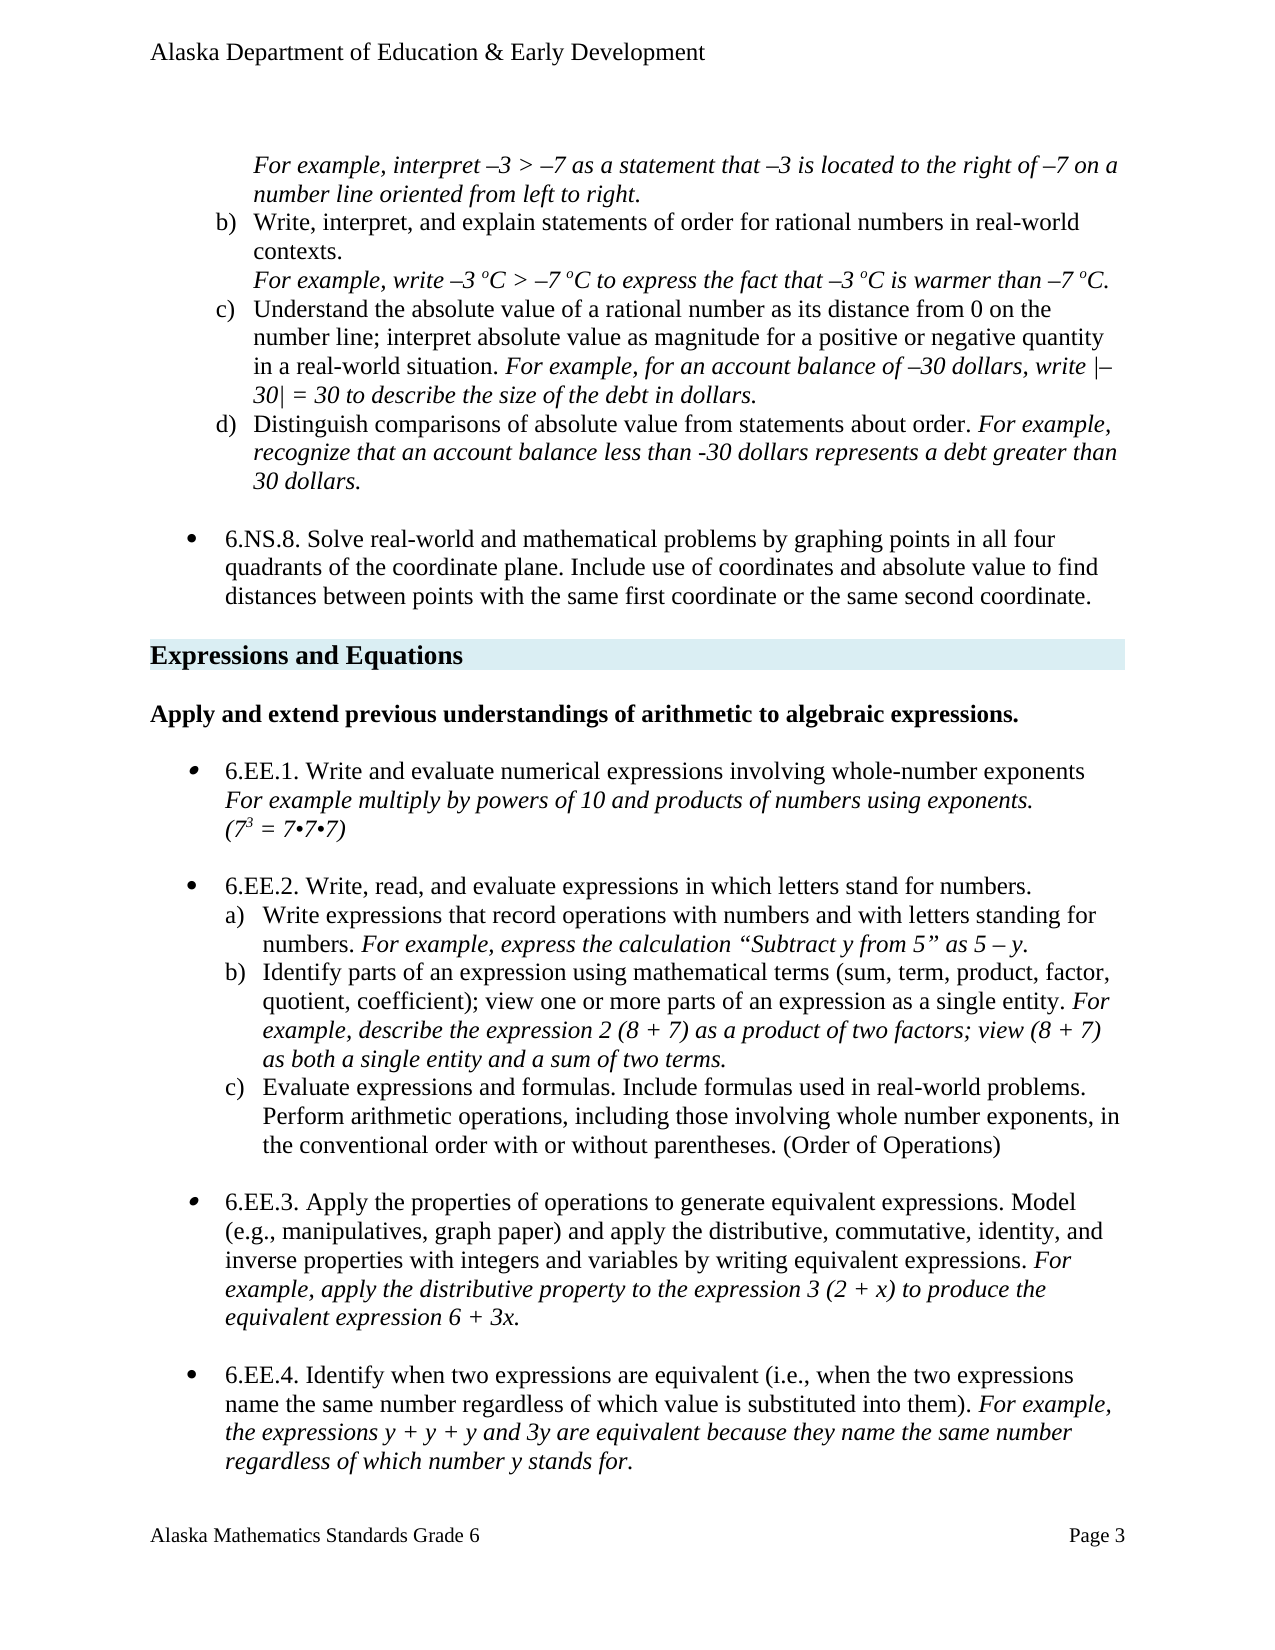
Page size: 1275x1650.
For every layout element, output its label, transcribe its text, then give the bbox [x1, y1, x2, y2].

list Evaluate expressions and formulas. Include formulas used in real-world problems. Perform arithmetic operations, including those involving whole number exponents, in the conventional order with or without parentheses. (Order of Operations) [225, 1072, 1125, 1159]
list Identify parts of an expression using mathematical terms (sum, term, product, factor, quotient, coefficient); view one or more parts of an expression as a single entity. For example, describe the expression 2 (8 + 7) as a product of two factors; view (8 + 7) as both a single entity and a sum of two terms. [225, 957, 1125, 1072]
text (73 = 7•7•7) [225, 814, 1125, 842]
list 6.NS.8. Solve real-world and mathematical problems by graphing points in all four quadrants of the coordinate plane. Include use of coordinates and absolute value to find distances between points with the same first coordinate or the same second coordinate. [187, 524, 1125, 610]
text For example, write –3 oC > –7 oC to express the fact that –3 oC is warmer than –7 oC. [253, 265, 1125, 294]
subtitle Expressions and Equations [150, 639, 1125, 670]
list 6.EE.1. Write and evaluate numerical expressions involving whole-number exponents For example multiply by powers of 10 and products of numbers using exponents. [187, 756, 1125, 814]
list Write, interpret, and explain statements of order for rational numbers in real-world contexts. [216, 207, 1125, 265]
list Distinguish comparisons of absolute value from statements about order. For example, recognize that an account balance less than -30 dollars represents a debt greater than 30 dollars. [216, 409, 1125, 495]
list Write expressions that record operations with numbers and with letters standing for numbers. For example, express the calculation “Subtract y from 5” as 5 – y. [225, 900, 1125, 957]
list 6.EE.3. Apply the properties of operations to generate equivalent expressions. Model (e.g., manipulatives, graph paper) and apply the distributive, commutative, identity, and inverse properties with integers and variables by writing equivalent expressions. For example, apply the distributive property to the expression 3 (2 + x) to produce the equivalent expression 6 + 3x. [187, 1187, 1125, 1331]
list 6.EE.4. Identify when two expressions are equivalent (i.e., when the two expressions name the same number regardless of which value is substituted into them). For example, the expressions y + y + y and 3y are equivalent because they name the same number regardless of which number y stands for. [187, 1360, 1125, 1475]
subtitle Apply and extend previous understandings of arithmetic to algebraic expressions. [150, 699, 1125, 727]
text For example, interpret –3 > –7 as a statement that –3 is located to the right of –7 on a number line oriented from left to right. [253, 150, 1125, 207]
list 6.EE.2. Write, read, and evaluate expressions in which letters stand for numbers. [187, 871, 1125, 900]
list Understand the absolute value of a rational number as its distance from 0 on the number line; interpret absolute value as magnitude for a positive or negative quantity in a real-world situation. For example, for an account balance of –30 dollars, write |–30| = 30 to describe the size of the debt in dollars. [216, 294, 1125, 409]
